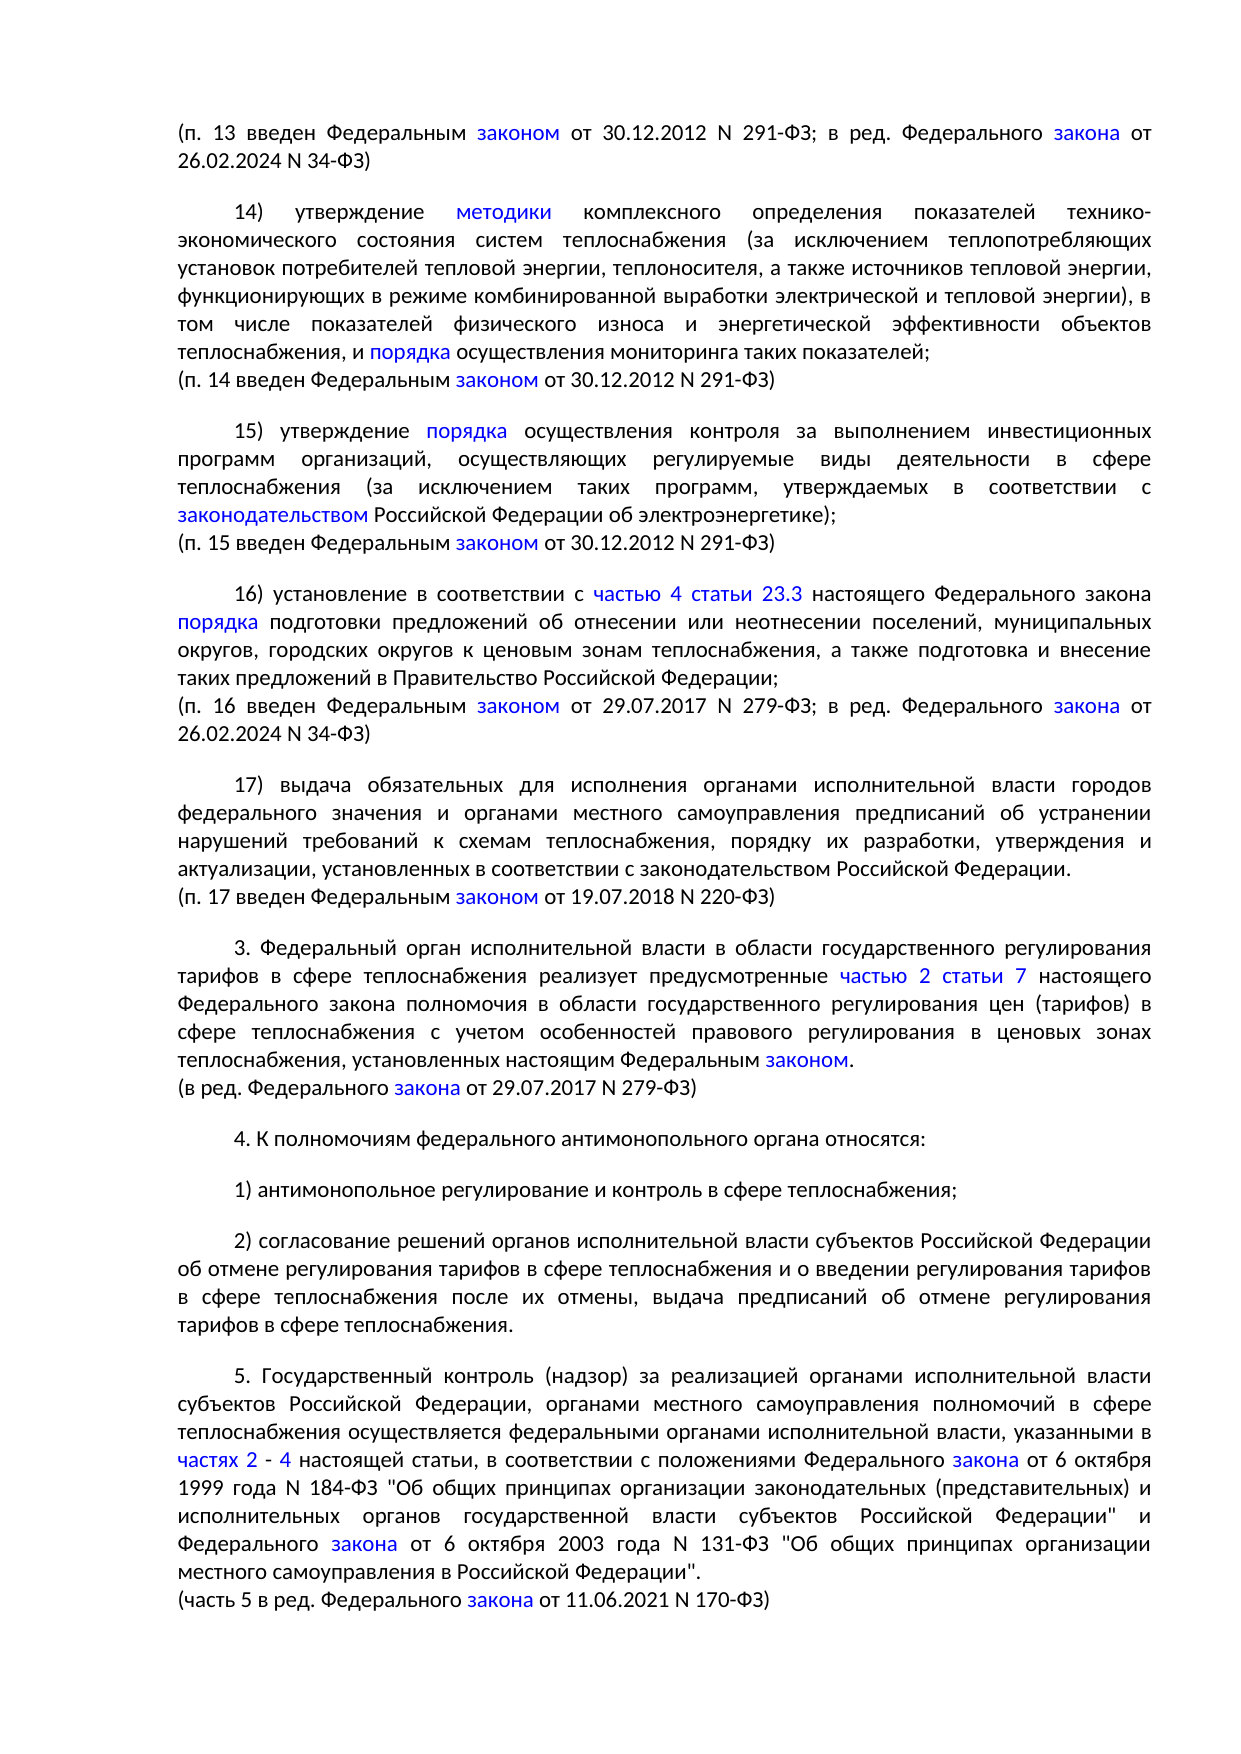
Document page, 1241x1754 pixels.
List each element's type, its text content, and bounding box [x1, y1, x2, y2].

text (п. 14 введен Федеральным законом от 30.12.2012 N 291-ФЗ) [177, 365, 1152, 393]
text 17) выдача обязательных для исполнения органами исполнительной власти городов федерального значения и органами местного самоуправления предписаний об устранении нарушений требований к схемам теплоснабжения, порядку их разработки, утверждения и актуализации, установленных в соответствии с законодательством Российской Федерации. [177, 770, 1152, 882]
text (п. 17 введен Федеральным законом от 19.07.2018 N 220-ФЗ) [177, 882, 1152, 910]
text 16) установление в соответствии с частью 4 статьи 23.3 настоящего Федерального закона порядка подготовки предложений об отнесении или неотнесении поселений, муниципальных округов, городских округов к ценовым зонам теплоснабжения, а также подготовка и внесение таких предложений в Правительство Российской Федерации; [177, 579, 1152, 691]
text 2) согласование решений органов исполнительной власти субъектов Российской Федерации об отмене регулирования тарифов в сфере теплоснабжения и о введении регулирования тарифов в сфере теплоснабжения после их отмены, выдача предписаний об отмене регулирования тарифов в сфере теплоснабжения. [177, 1226, 1152, 1338]
text 14) утверждение методики комплексного определения показателей технико-экономического состояния систем теплоснабжения (за исключением теплопотребляющих установок потребителей тепловой энергии, теплоносителя, а также источников тепловой энергии, функционирующих в режиме комбинированной выработки электрической и тепловой энергии), в том числе показателей физического износа и энергетической эффективности объектов теплоснабжения, и порядка осуществления мониторинга таких показателей; [177, 197, 1152, 365]
text (часть 5 в ред. Федерального закона от 11.06.2021 N 170-ФЗ) [177, 1585, 1152, 1613]
text (п. 15 введен Федеральным законом от 30.12.2012 N 291-ФЗ) [177, 528, 1152, 556]
text (п. 13 введен Федеральным законом от 30.12.2012 N 291-ФЗ; в ред. Федерального закона от 26.02.2024 N 34-ФЗ) [177, 118, 1152, 174]
text 5. Государственный контроль (надзор) за реализацией органами исполнительной власти субъектов Российской Федерации, органами местного самоуправления полномочий в сфере теплоснабжения осуществляется федеральными органами исполнительной власти, указанными в частях 2 - 4 настоящей статьи, в соответствии с положениями Федерального закона от 6 октября 1999 года N 184-ФЗ "Об общих принципах организации законодательных (представительных) и исполнительных органов государственной власти субъектов Российской Федерации" и Федерального закона от 6 октября 2003 года N 131-ФЗ "Об общих принципах организации местного самоуправления в Российской Федерации". [177, 1361, 1152, 1585]
text 4. К полномочиям федерального антимонопольного органа относятся: [177, 1124, 1152, 1152]
text 1) антимонопольное регулирование и контроль в сфере теплоснабжения; [177, 1175, 1152, 1203]
text 3. Федеральный орган исполнительной власти в области государственного регулирования тарифов в сфере теплоснабжения реализует предусмотренные частью 2 статьи 7 настоящего Федерального закона полномочия в области государственного регулирования цен (тарифов) в сфере теплоснабжения с учетом особенностей правового регулирования в ценовых зонах теплоснабжения, установленных настоящим Федеральным законом. [177, 933, 1152, 1073]
text (в ред. Федерального закона от 29.07.2017 N 279-ФЗ) [177, 1073, 1152, 1101]
text (п. 16 введен Федеральным законом от 29.07.2017 N 279-ФЗ; в ред. Федерального закона от 26.02.2024 N 34-ФЗ) [177, 691, 1152, 747]
text 15) утверждение порядка осуществления контроля за выполнением инвестиционных программ организаций, осуществляющих регулируемые виды деятельности в сфере теплоснабжения (за исключением таких программ, утверждаемых в соответствии с законодательством Российской Федерации об электроэнергетике); [177, 416, 1152, 528]
